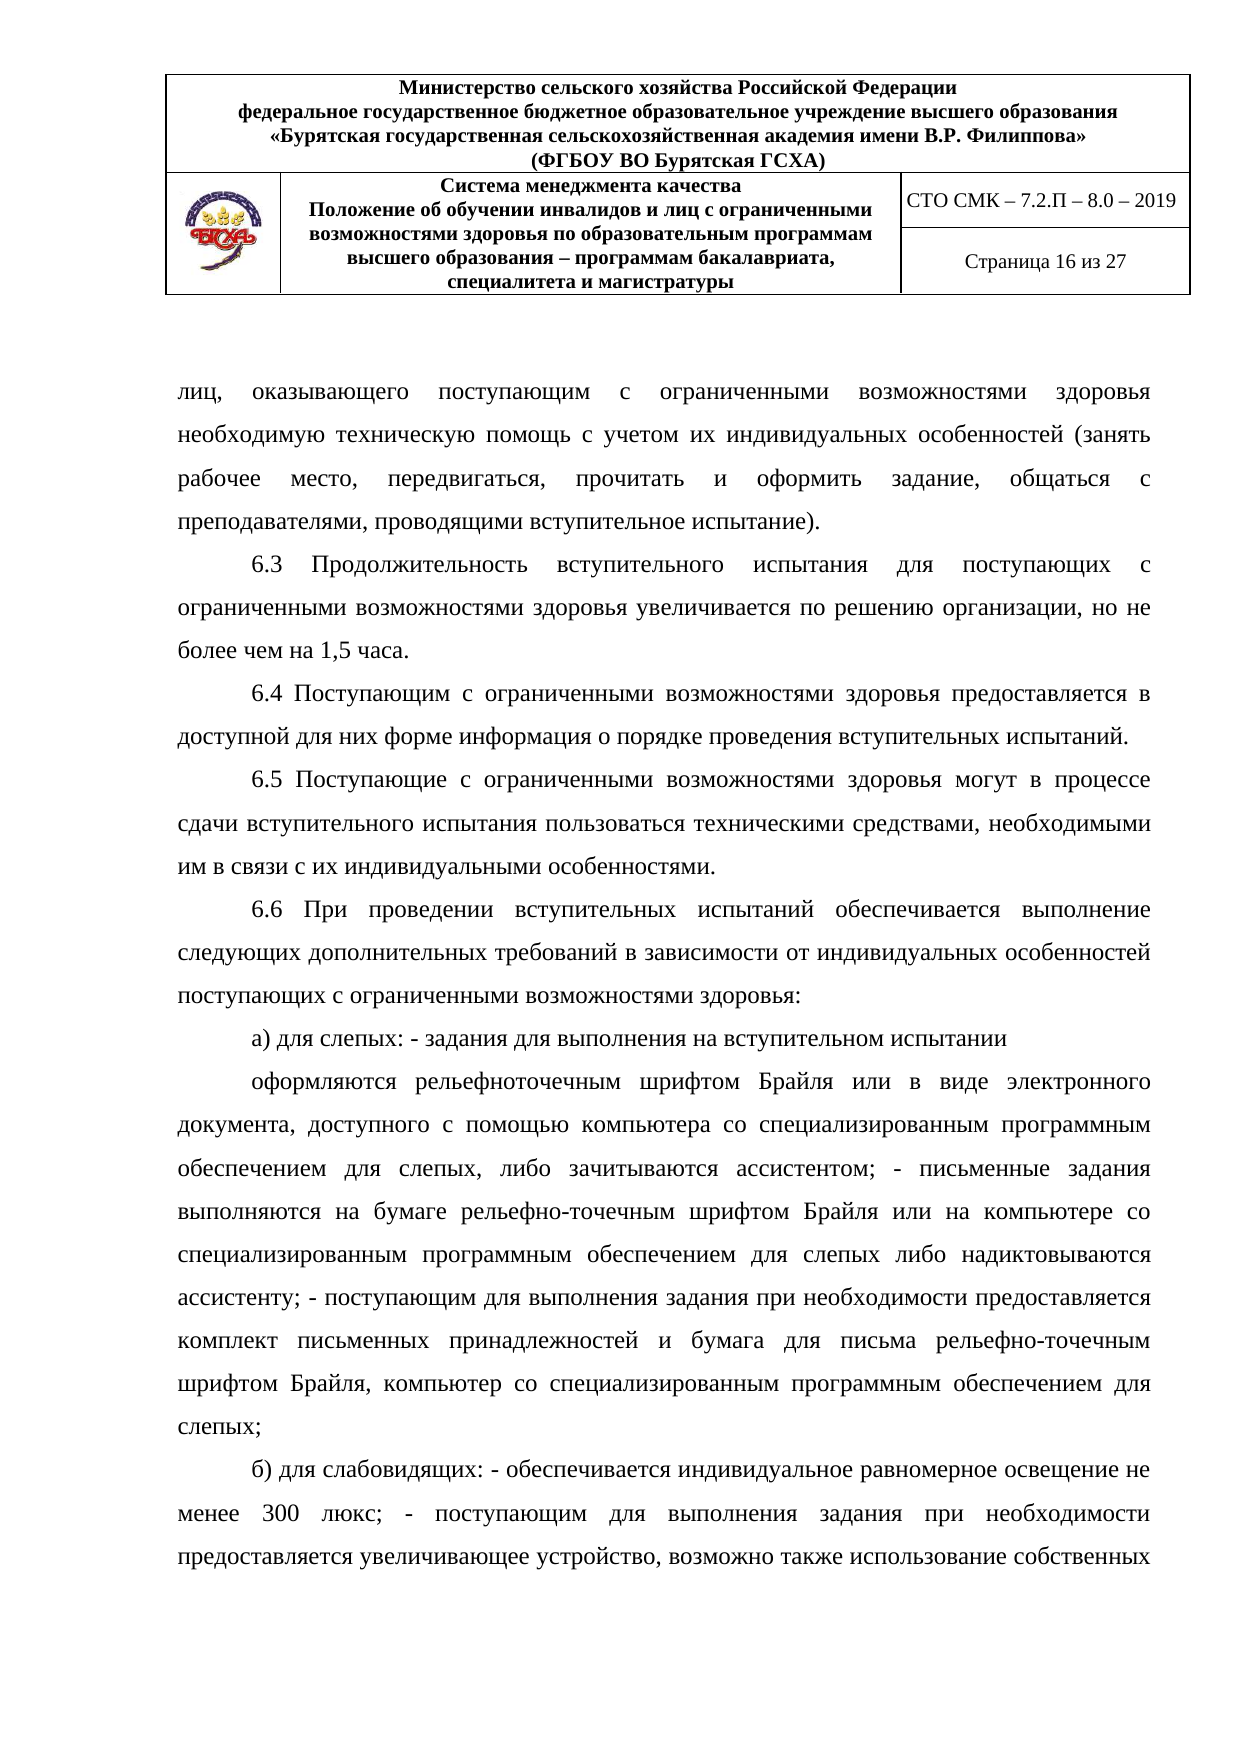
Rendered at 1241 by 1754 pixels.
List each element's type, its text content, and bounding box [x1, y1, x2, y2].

text а) для слепых: - задания для выполнения на вступительном испытании [177, 1023, 1152, 1052]
picture [179, 191, 267, 276]
text 6.3 Продолжительность вступительного испытания для поступающих с ограниченными возможностями здоровья увеличивается по решению организации, но не более чем на 1,5 часа. [177, 549, 1152, 664]
text 6.4 Поступающим с ограниченными возможностями здоровья предоставляется в доступной для них форме информация о порядке проведения вступительных испытаний. [177, 678, 1152, 750]
text 6.6 При проведении вступительных испытаний обеспечивается выполнение следующих дополнительных требований в зависимости от индивидуальных особенностей поступающих с ограниченными возможностями здоровья: [177, 894, 1152, 1009]
text 6.5 Поступающие с ограниченными возможностями здоровья могут в процессе сдачи вступительного испытания пользоваться техническими средствами, необходимыми им в связи с их индивидуальными особенностями. [177, 764, 1152, 879]
text оформляются рельефноточечным шрифтом Брайля или в виде электронного документа, доступного с помощью компьютера со специализированным программным обеспечением для слепых, либо зачитываются ассистентом; - письменные задания выполняются на бумаге рельефно-точечным шрифтом Брайля или на компьютере со специализированным программным обеспечением для слепых либо надиктовываются ассистенту; - поступающим для выполнения задания при необходимости предоставляется комплект письменных принадлежностей и бумага для письма рельефно-точечным шрифтом Брайля, компьютер со специализированным программным обеспечением для слепых; [177, 1066, 1152, 1440]
